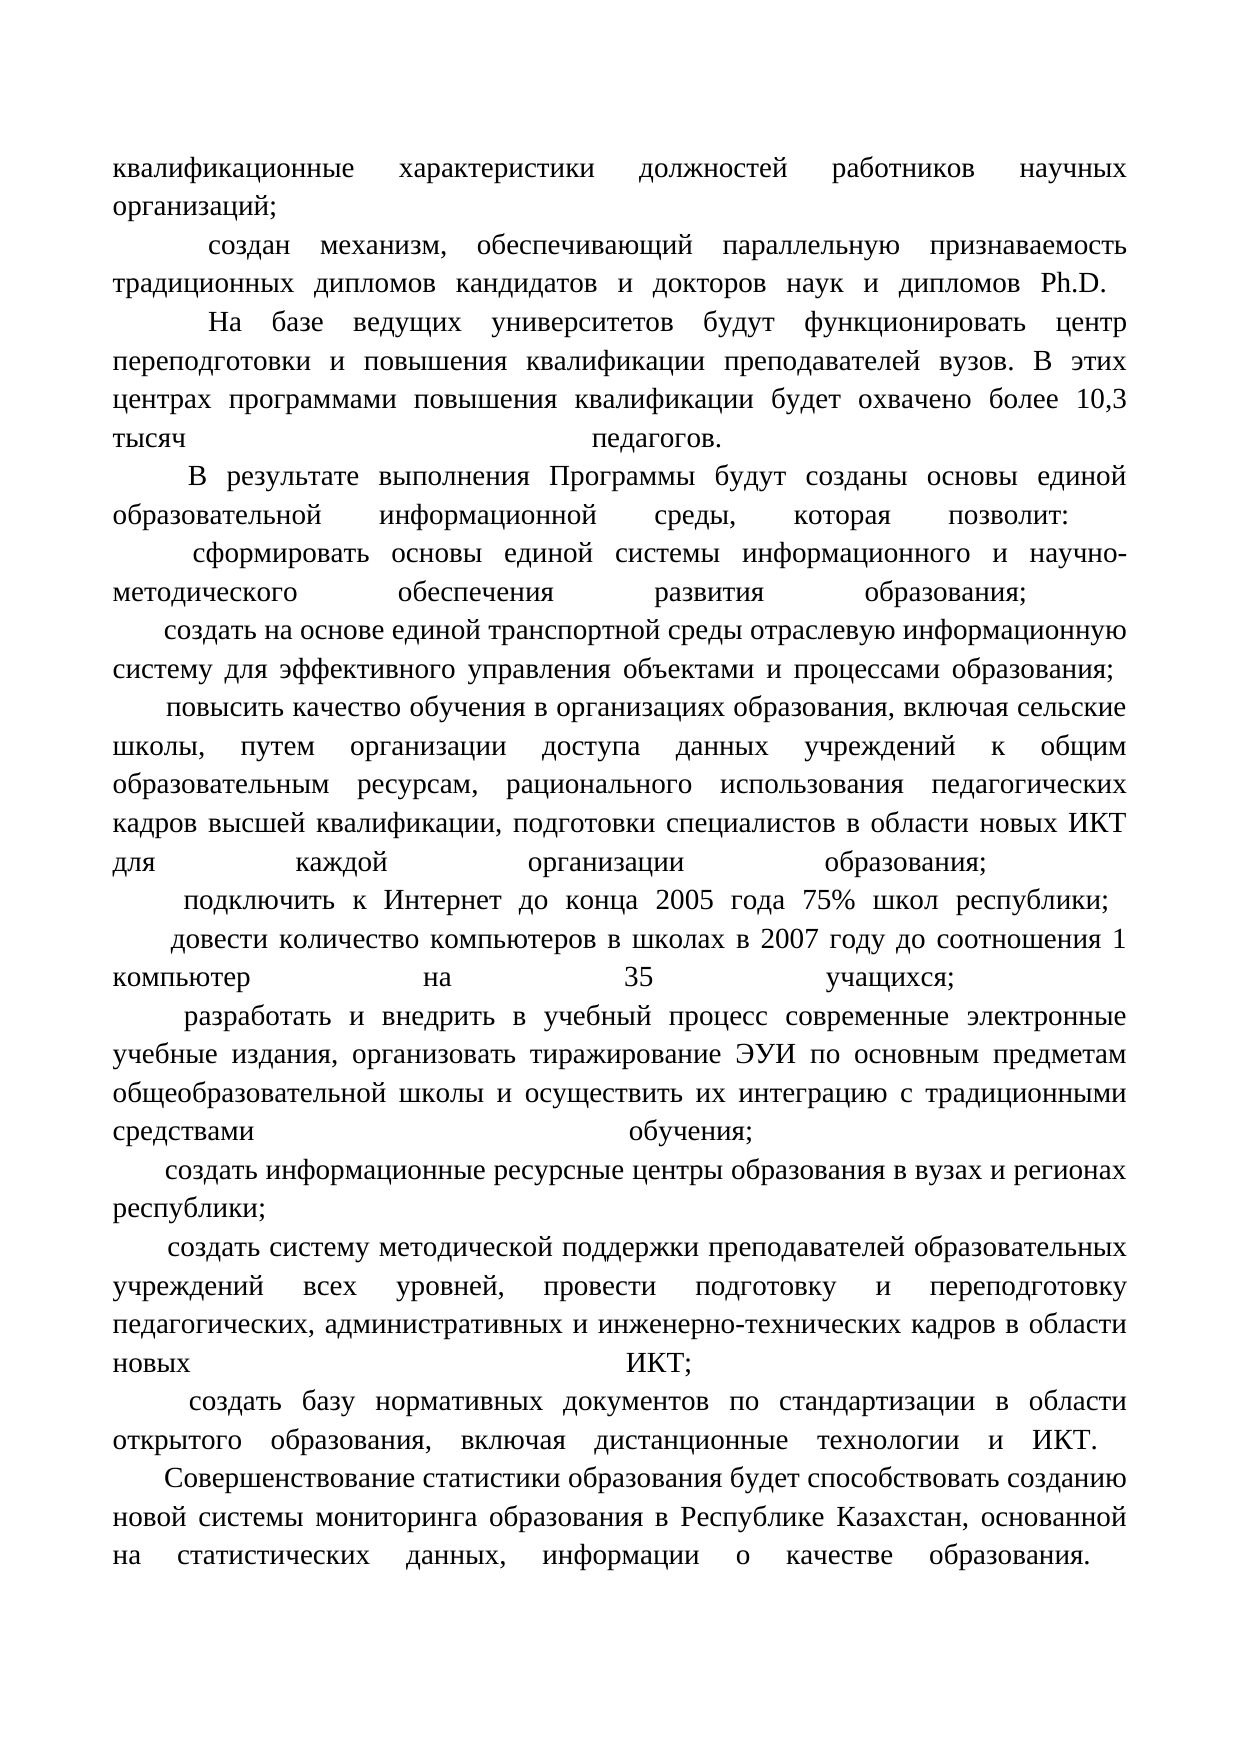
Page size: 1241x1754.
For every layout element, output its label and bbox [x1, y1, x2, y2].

text [112, 150, 1128, 1571]
